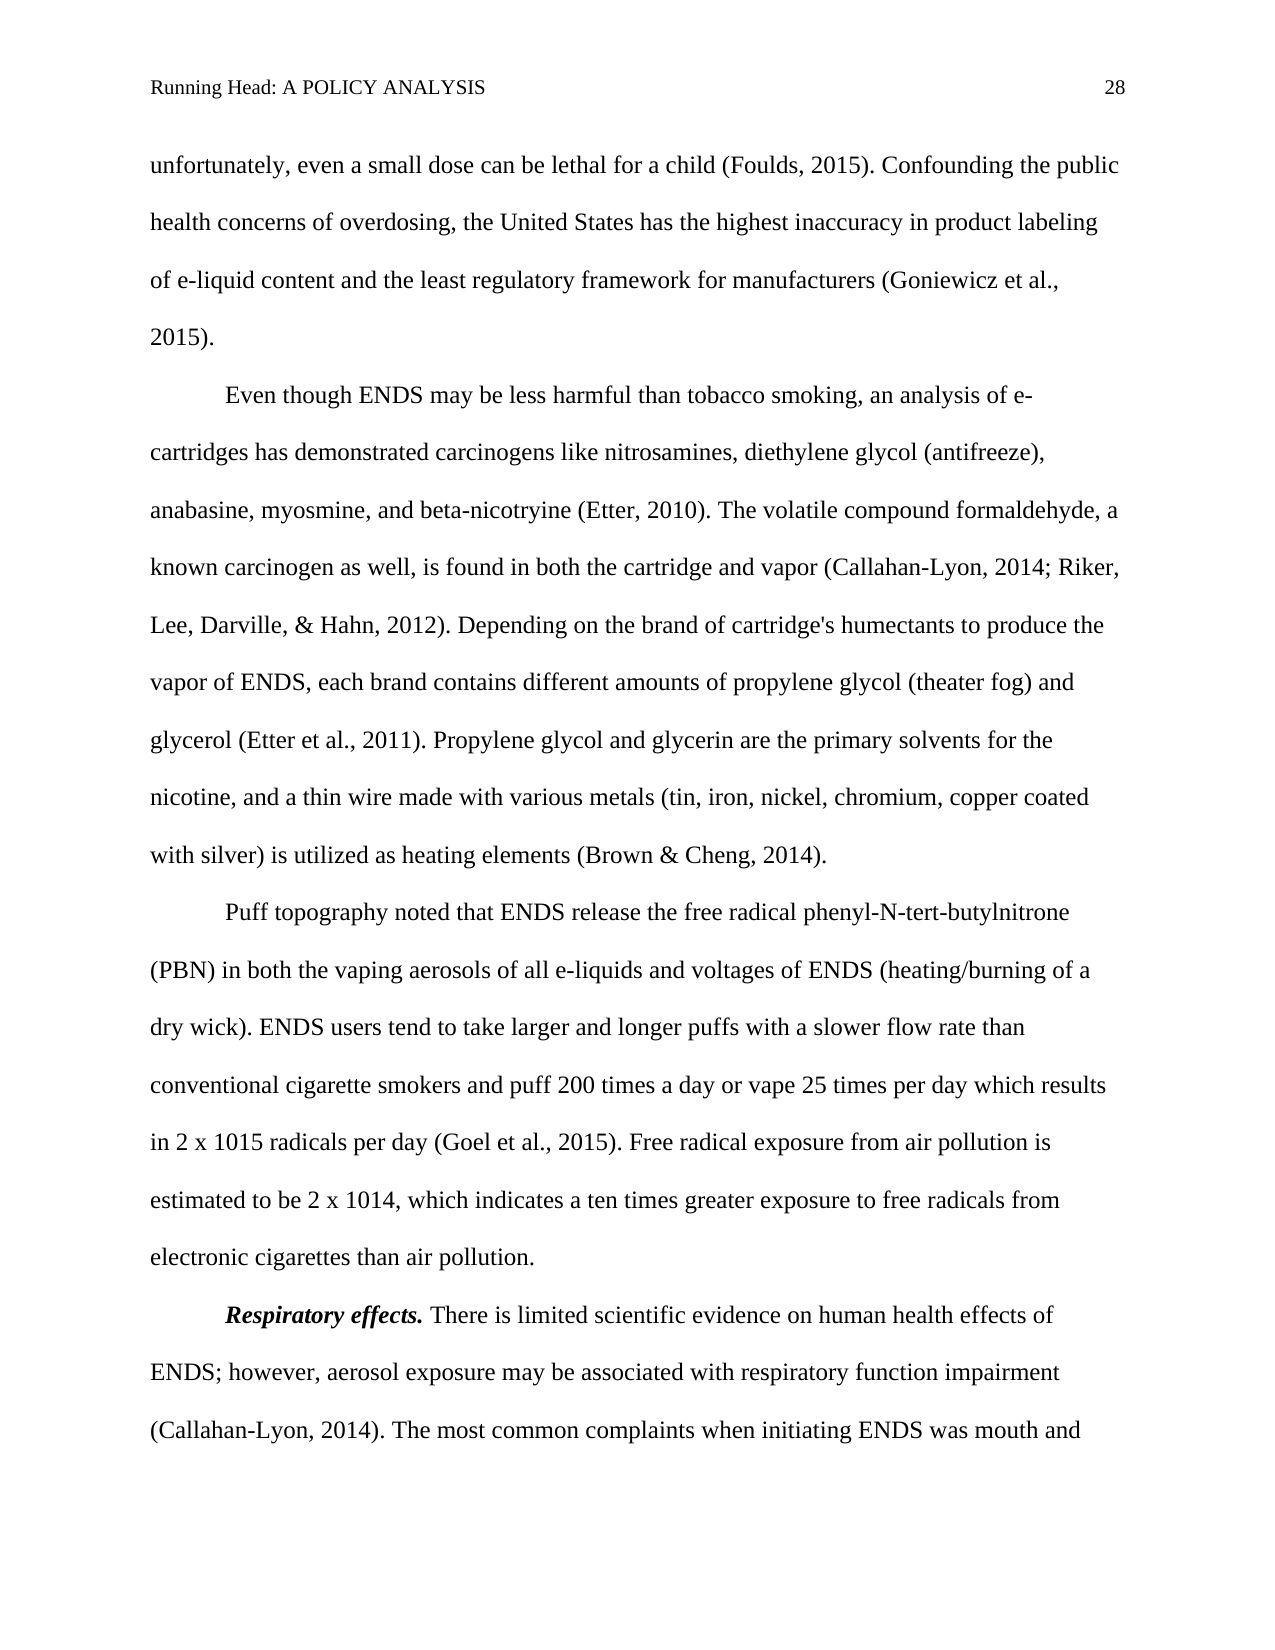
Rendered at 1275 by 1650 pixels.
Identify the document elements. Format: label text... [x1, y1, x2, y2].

text Even though ENDS may be less harmful than tobacco smoking, an analysis of e-cartridges has demonstrated carcinogens like nitrosamines, diethylene glycol (antifreeze), anabasine, myosmine, and beta-nicotryine (Etter, 2010). The volatile compound formaldehyde, a known carcinogen as well, is found in both the cartridge and vapor (Callahan-Lyon, 2014; Riker, Lee, Darville, & Hahn, 2012). Depending on the brand of cartridge's humectants to produce the vapor of ENDS, each brand contains different amounts of propylene glycol (theater fog) and glycerol (Etter et al., 2011). Propylene glycol and glycerin are the primary solvents for the nicotine, and a thin wire made with various metals (tin, iron, nickel, chromium, copper coated with silver) is utilized as heating elements (Brown & Cheng, 2014). [150, 380, 1125, 869]
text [150, 1300, 1125, 1444]
text Puff topography noted that ENDS release the free radical phenyl-N-tert-butylnitrone (PBN) in both the vaping aerosols of all e-liquids and voltages of ENDS (heating/burning of a dry wick). ENDS users tend to take larger and longer puffs with a slower flow rate than conventional cigarette smokers and puff 200 times a day or vape 25 times per day which results in 2 x 1015 radicals per day (Goel et al., 2015). Free radical exposure from air pollution is estimated to be 2 x 1014, which indicates a ten times greater exposure to free radicals from electronic cigarettes than air pollution. [150, 897, 1125, 1271]
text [150, 150, 1125, 351]
